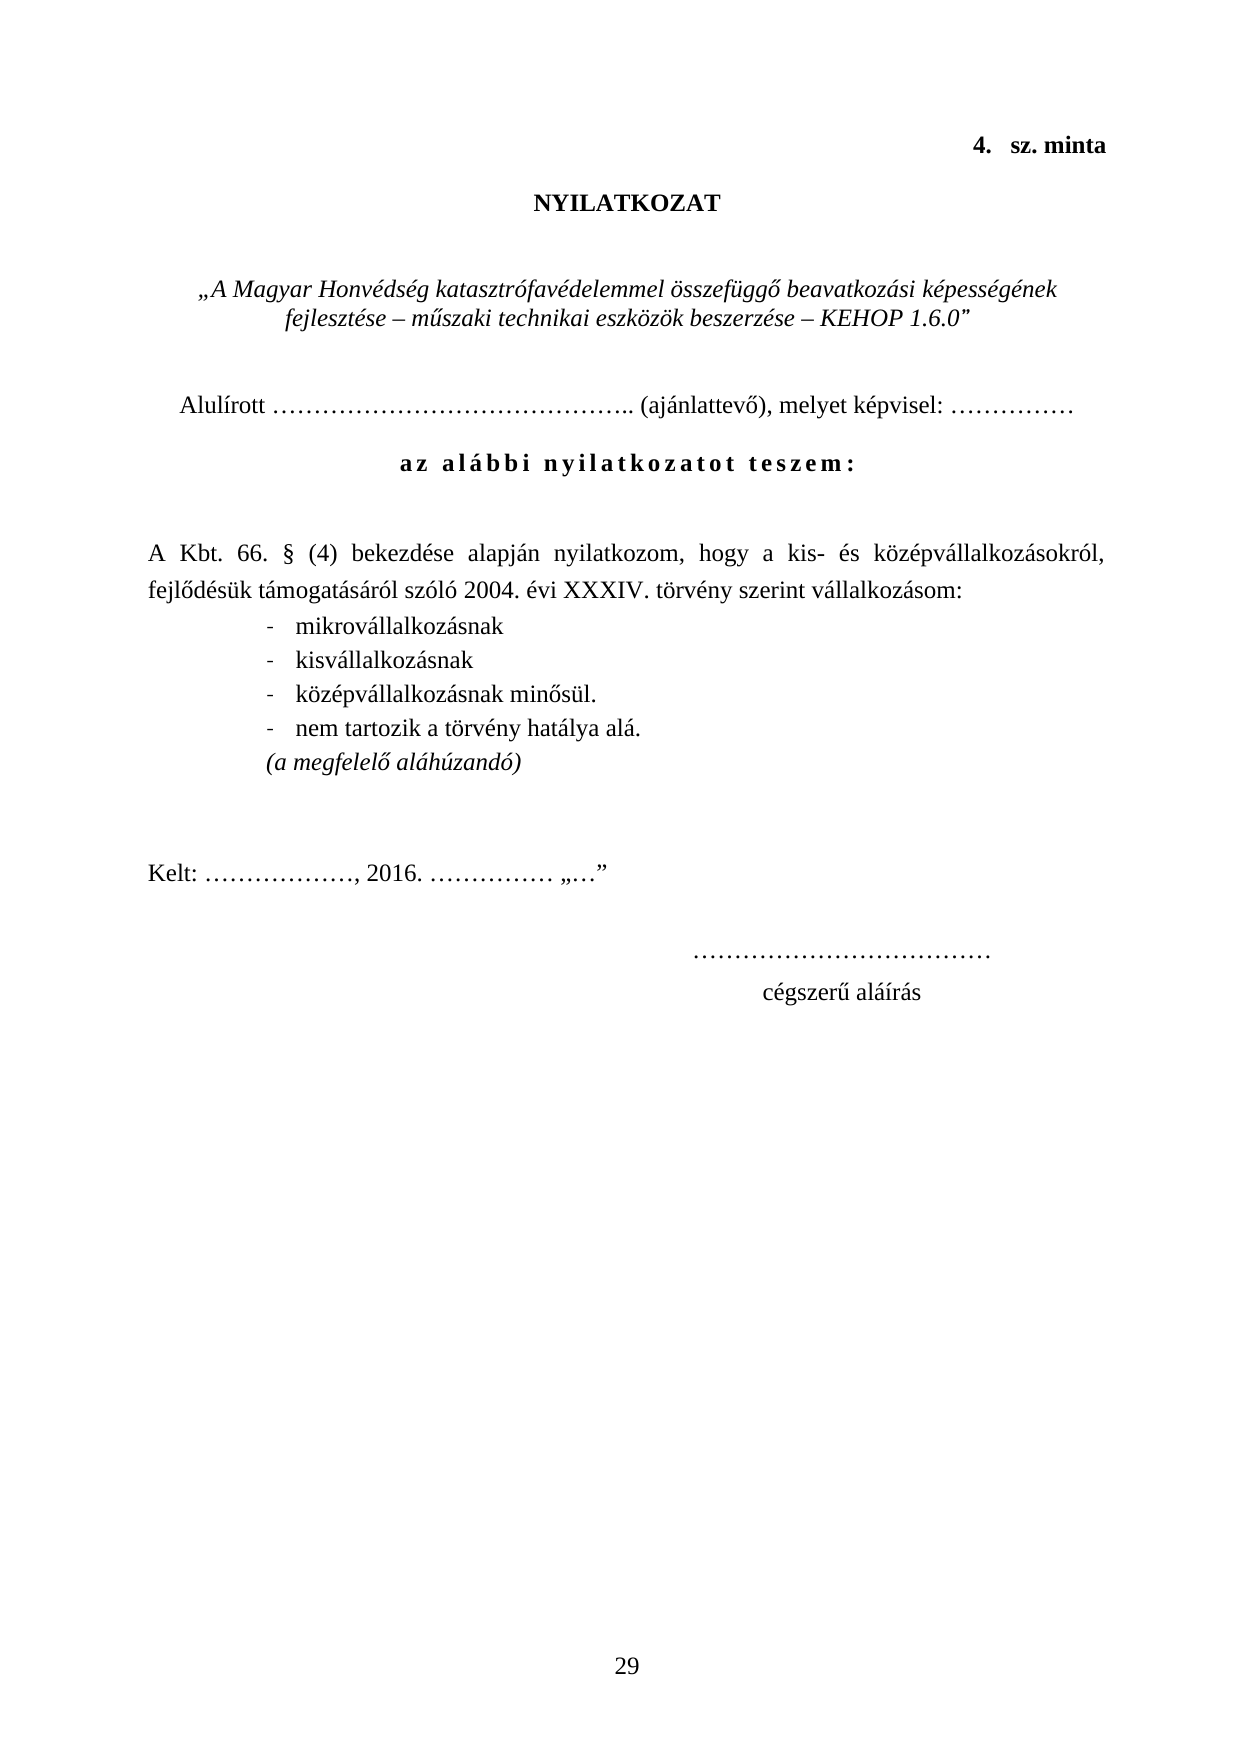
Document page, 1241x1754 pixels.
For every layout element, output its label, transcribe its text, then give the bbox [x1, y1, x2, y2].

list sz. minta [148, 130, 1106, 159]
list nem tartozik a törvény hatálya alá. [207, 713, 1106, 743]
list mikrovállalkozásnak [207, 611, 1106, 641]
text „A Magyar Honvédség katasztrófavédelemmel összefüggő beavatkozási képességének fejlesztése – műszaki technikai eszközök beszerzése – KEHOP 1.6.0” [148, 274, 1106, 333]
text Kelt: ………………, 2016. …………… „…” [148, 858, 1106, 887]
table_cell cégszerű aláírás [591, 971, 1093, 1012]
text A Kbt. 66. § (4) bekezdése alapján nyilatkozom, hogy a kis- és középvállalkozásokról, fejlődésük támogatásáról szóló 2004. évi XXXIV. törvény szerint vállalkozásom: [148, 538, 1106, 606]
text az alábbi nyilatkozatot teszem: [148, 448, 1106, 477]
table_header ……………………………… [591, 929, 1093, 971]
text Alulírott …………………………………….. (ajánlattevő), melyet képvisel: …………… [148, 390, 1106, 419]
text NYILATKOZAT [148, 188, 1106, 217]
list kisvállalkozásnak [207, 645, 1106, 675]
text (a megfelelő aláhúzandó) [251, 747, 1106, 776]
list középvállalkozásnak minősül. [207, 679, 1106, 709]
